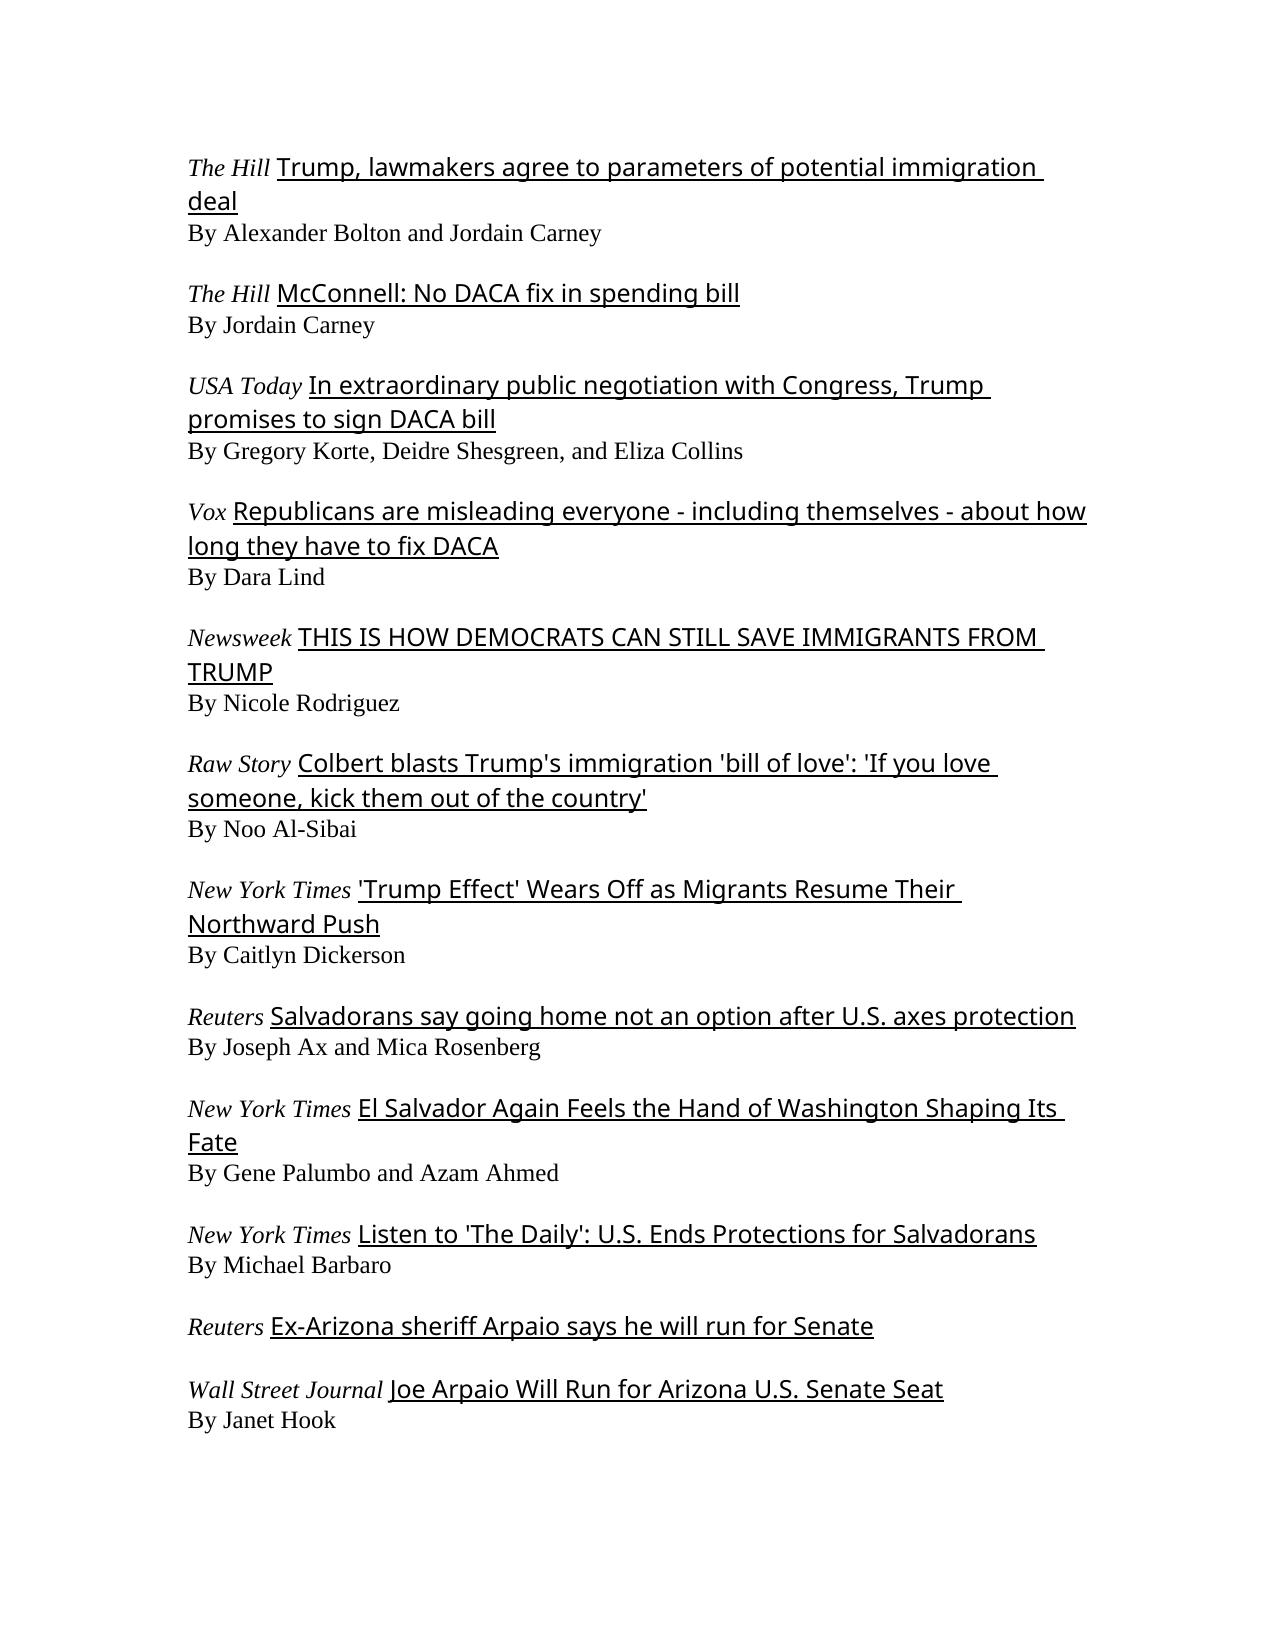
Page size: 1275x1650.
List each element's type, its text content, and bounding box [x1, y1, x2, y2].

text New York Times 'Trump Effect' Wears Off as Migrants Resume Their Northward Push By Caitlyn Dickerson [187, 872, 1087, 969]
text Raw Story Colbert blasts Trump's immigration 'bill of love': 'If you love someone, kick them out of the country' By Noo Al-Sibai [187, 746, 1087, 843]
text New York Times El Salvador Again Feels the Hand of Washington Shaping Its Fate By Gene Palumbo and Azam Ahmed [187, 1090, 1087, 1187]
text The Hill Trump, lawmakers agree to parameters of potential immigration deal By Alexander Bolton and Jordain Carney [187, 150, 1087, 247]
text Vox Republicans are misleading everyone - including themselves - about how long they have to fix DACA By Dara Lind [187, 494, 1087, 591]
text New York Times Listen to 'The Daily': U.S. Ends Protections for Salvadorans By Michael Barbaro [187, 1216, 1087, 1279]
text Reuters Ex-Arizona sheriff Arpaio says he will run for Senate [187, 1308, 1087, 1342]
text Wall Street Journal Joe Arpaio Will Run for Arizona U.S. Senate Seat By Janet Hook [187, 1371, 1087, 1434]
text Reuters Salvadorans say going home not an option after U.S. axes protection By Joseph Ax and Mica Rosenberg [187, 998, 1087, 1061]
text The Hill McConnell: No DACA fix in spending bill By Jordain Carney [187, 276, 1087, 339]
text Newsweek THIS IS HOW DEMOCRATS CAN STILL SAVE IMMIGRANTS FROM TRUMP By Nicole Rodriguez [187, 620, 1087, 717]
text USA Today In extraordinary public negotiation with Congress, Trump promises to sign DACA bill By Gregory Korte, Deidre Shesgreen, and Eliza Collins [187, 368, 1087, 465]
